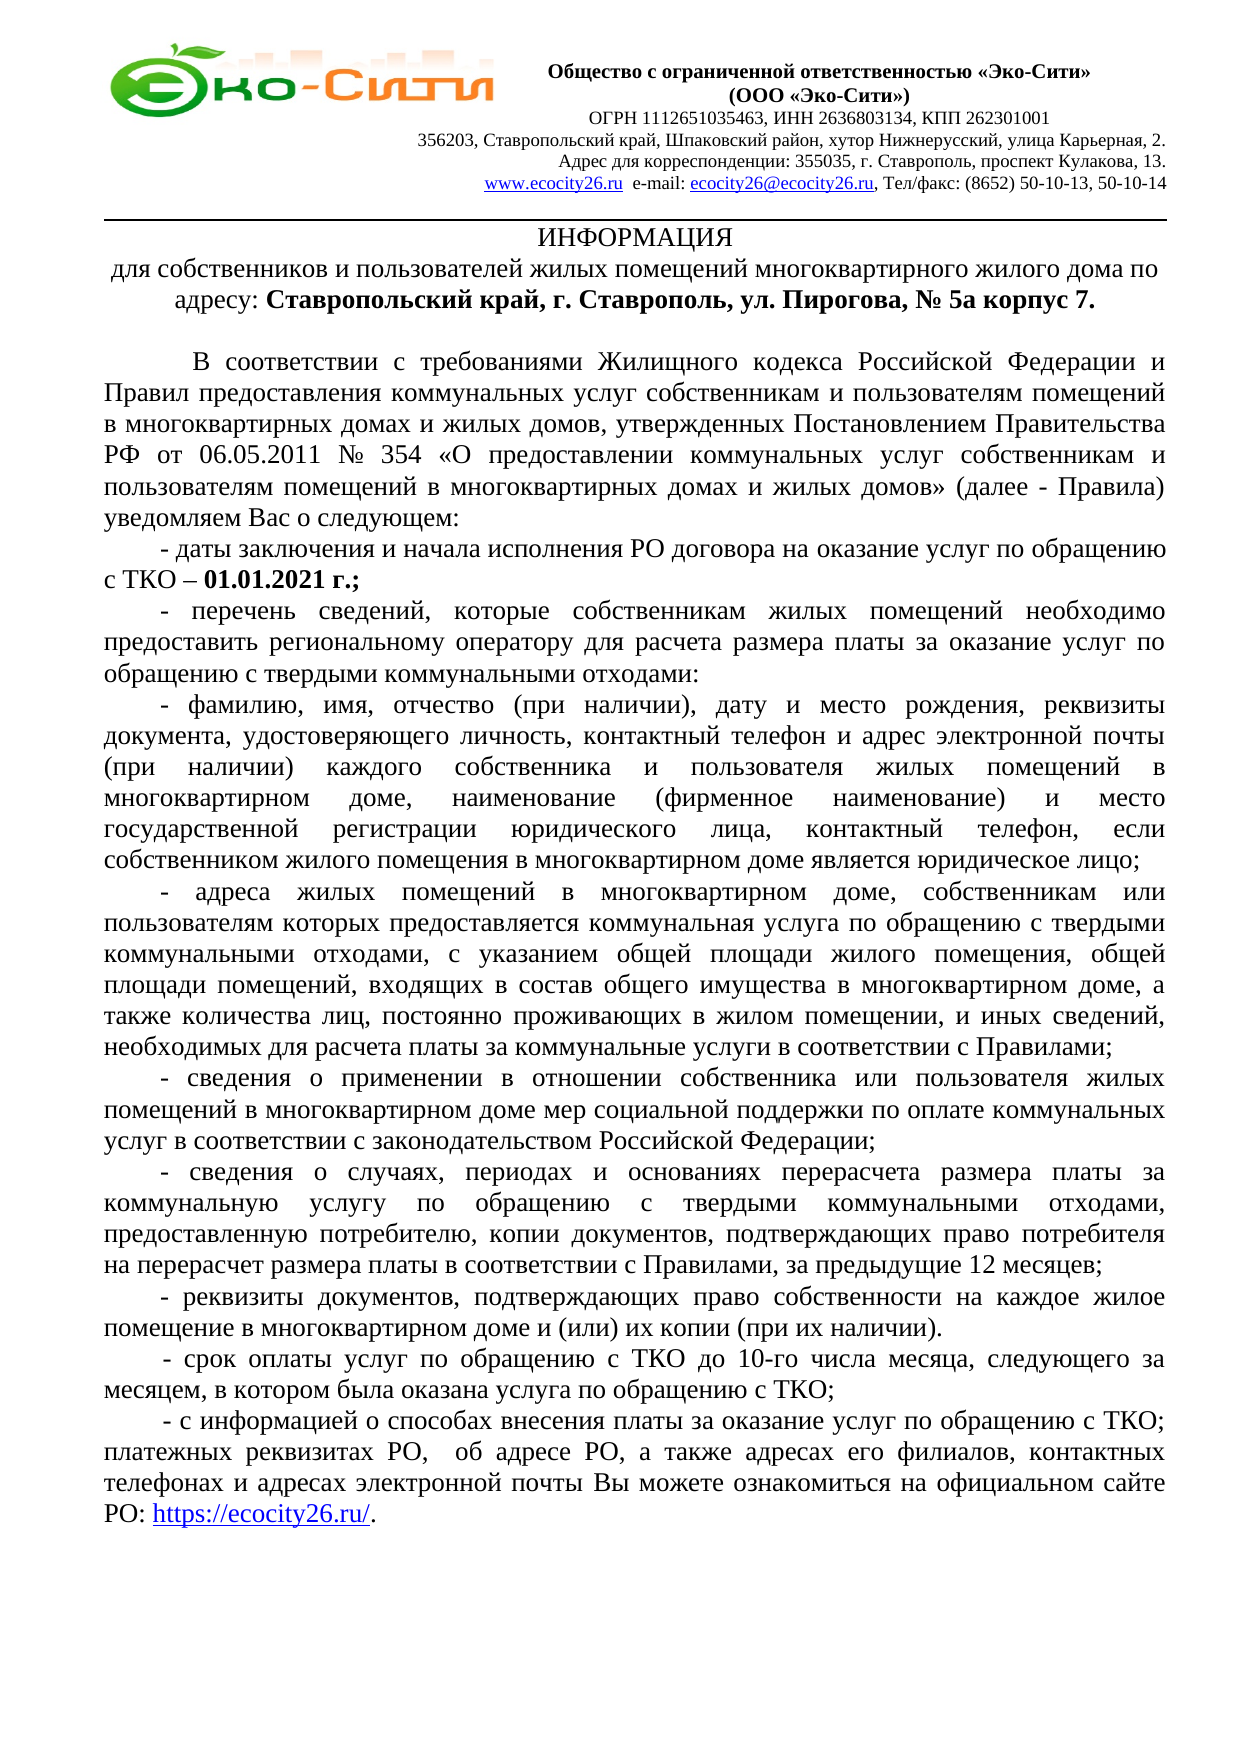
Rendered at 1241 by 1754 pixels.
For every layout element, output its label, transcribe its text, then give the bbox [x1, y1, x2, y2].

text - адреса жилых помещений в многоквартирном доме, собственникам или пользователям которых предоставляется коммунальная услуга по обращению с твердыми коммунальными отходами, с указанием общей площади жилого помещения, общей площади помещений, входящих в состав общего имущества в многоквартирном доме, а также количества лиц, постоянно проживающих в жилом помещении, и иных сведений, необходимых для расчета платы за коммунальные услуги в соответствии с Правилами; [103, 875, 1167, 1062]
text - даты заключения и начала исполнения РО договора на оказание услуг по обращению с ТКО – 01.01.2021 г.; [103, 532, 1167, 594]
text - сведения о случаях, периодах и основаниях перерасчета размера платы за коммунальную услугу по обращению с твердыми коммунальными отходами, предоставленную потребителю, копии документов, подтверждающих право потребителя на перерасчет размера платы в соответствии с Правилами, за предыдущие 12 месяцев; [103, 1155, 1167, 1279]
text (ООО «Эко-Сити») [472, 83, 1167, 107]
picture [0, 0, 624, 275]
text - перечень сведений, которые собственникам жилых помещений необходимо предоставить региональному оператору для расчета размера платы за оказание услуг по обращению с твердыми коммунальными отходами: [103, 594, 1167, 688]
text - срок оплаты услуг по обращению с ТКО до 10-го числа месяца, следующего за месяцем, в котором была оказана услуга по обращению с ТКО; [103, 1342, 1167, 1404]
text для собственников и пользователей жилых помещений многоквартирного жилого дома по адресу: Ставропольский край, г. Ставрополь, ул. Пирогова, № 5а корпус 7. [103, 252, 1167, 314]
text Общество с ограниченной ответственностью «Эко-Сити» [472, 59, 1167, 83]
text 356203, Ставропольский край, Шпаковский район, хутор Нижнерусский, улица Карьерная, 2. [103, 129, 1167, 150]
text В соответствии с требованиями Жилищного кодекса Российской Федерации и Правил предоставления коммунальных услуг собственникам и пользователям помещений в многоквартирных домах и жилых домов, утвержденных Постановлением Правительства РФ от 06.05.2011 № 354 «О предоставлении коммунальных услуг собственникам и пользователям помещений в многоквартирных домах и жилых домов» (далее - Правила) уведомляем Вас о следующем: [103, 345, 1167, 532]
text - реквизиты документов, подтверждающих право собственности на каждое жилое помещение в многоквартирном доме и (или) их копии (при их наличии). [103, 1279, 1167, 1342]
text - с информацией о способах внесения платы за оказание услуг по обращению с ТКО; платежных реквизитах РО, об адресе РО, а также адресах его филиалов, контактных телефонах и адресах электронной почты Вы можете ознакомиться на официальном сайте РО: https://ecocity26.ru/. [103, 1404, 1167, 1529]
text ИНФОРМАЦИЯ [103, 221, 1167, 252]
text ОГРН 1112651035463, ИНН 2636803134, КПП 262301001 [472, 107, 1167, 129]
text www.ecocity26.ru e-mail: ecocity26@ecocity26.ru, Тел/факс: (8652) 50-10-13, 50-10-14 [103, 172, 1167, 193]
text - фамилию, имя, отчество (при наличии), дату и место рождения, реквизиты документа, удостоверяющего личность, контактный телефон и адрес электронной почты (при наличии) каждого собственника и пользователя жилых помещений в многоквартирном доме, наименование (фирменное наименование) и место государственной регистрации юридического лица, контактный телефон, если собственником жилого помещения в многоквартирном доме является юридическое лицо; [103, 688, 1167, 875]
text Адрес для корреспонденции: 355035, г. Ставрополь, проспект Кулакова, 13. [103, 150, 1167, 172]
text - сведения о применении в отношении собственника или пользователя жилых помещений в многоквартирном доме мер социальной поддержки по оплате коммунальных услуг в соответствии с законодательством Российской Федерации; [103, 1062, 1167, 1155]
